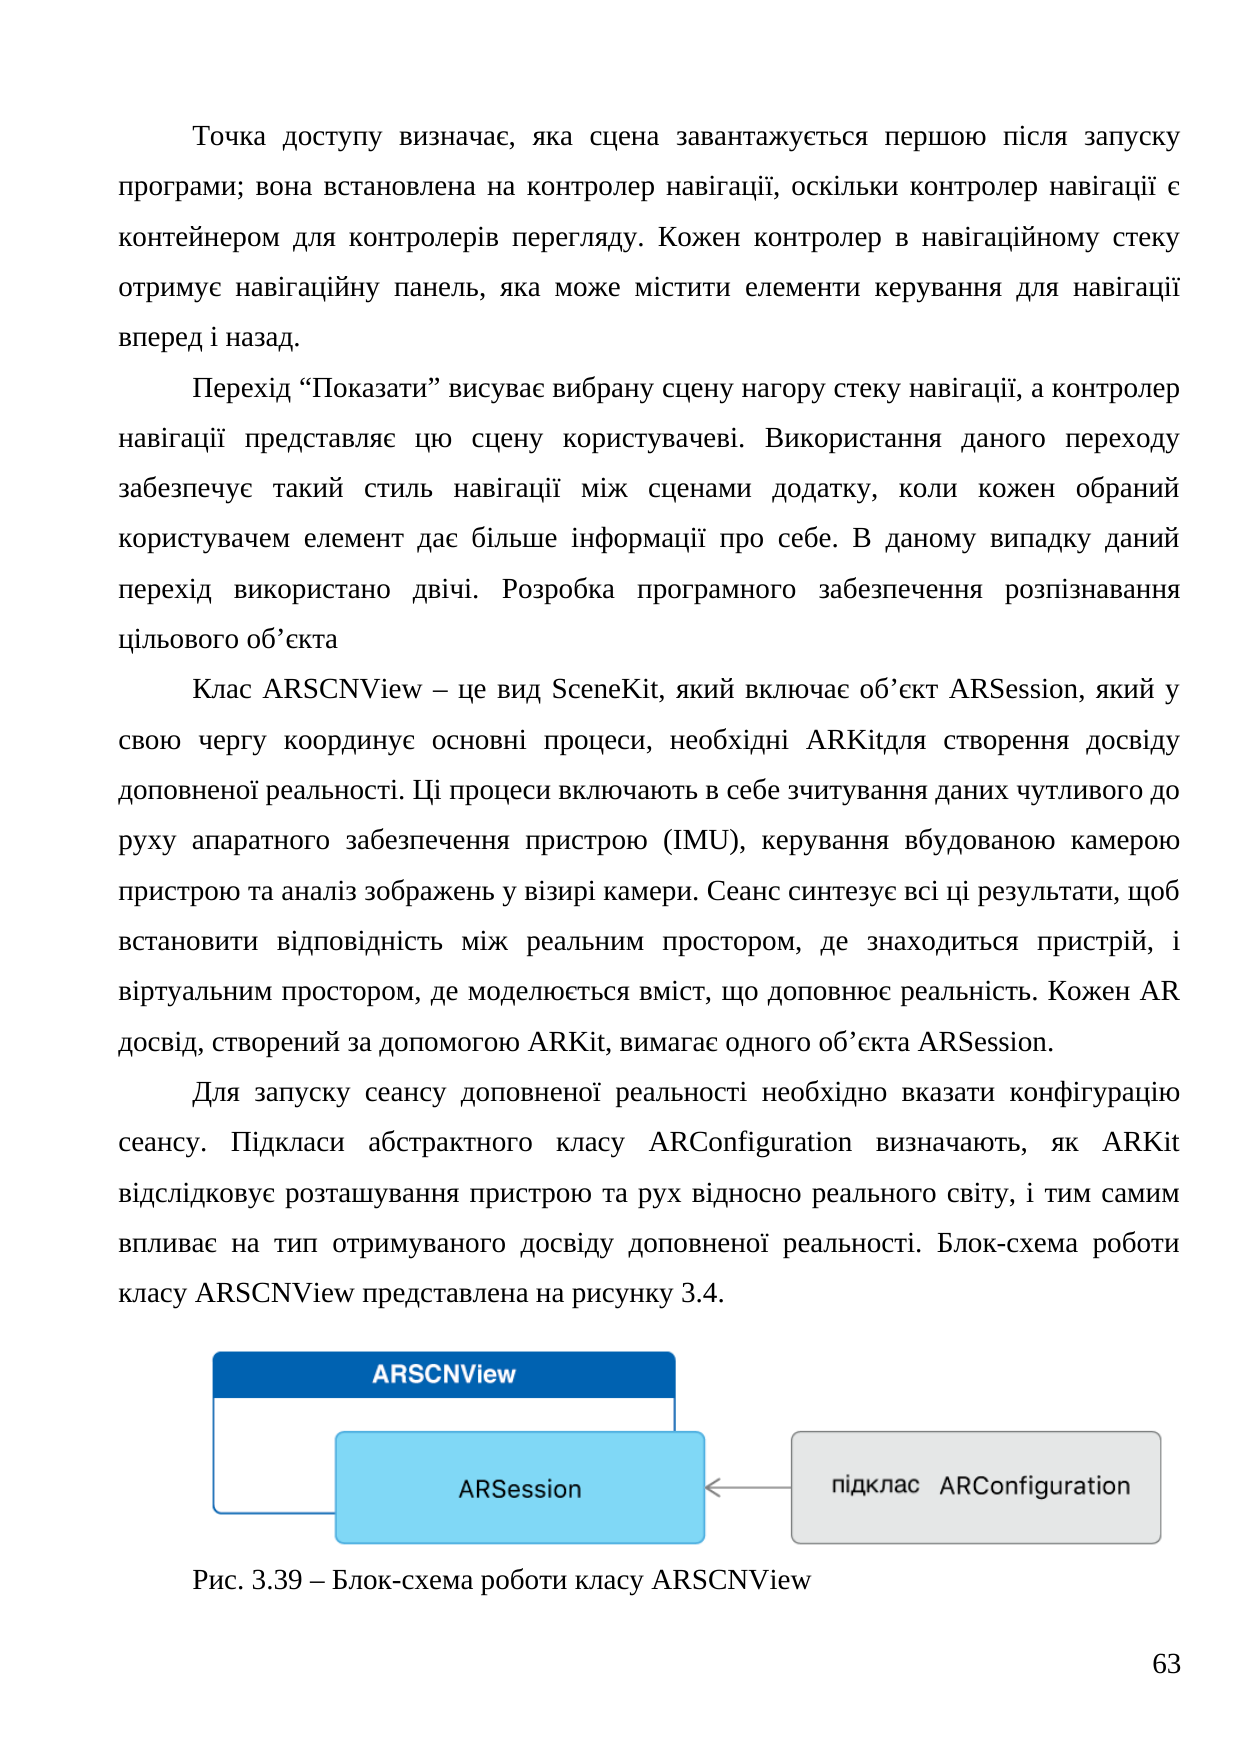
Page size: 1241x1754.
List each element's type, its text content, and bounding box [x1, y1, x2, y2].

text Перехід “Показати” висуває вибрану сцену нагору стеку навігації, а контролер навігації представляє цю сцену користувачеві. Використання даного переходу забезпечує такий стиль навігації між сценами додатку, коли кожен обраний користувачем елемент дає більше інформації про себе. В даному випадку даний перехід використано двічі. Розробка програмного забезпечення розпізнавання цільового об’єкта [118, 370, 1181, 655]
text Точка доступу визначає, яка сцена завантажується першою після запуску програми; вона встановлена на контролер навігації, оскільки контролер навігації є контейнером для контролерів перегляду. Кожен контролер в навігаційному стеку отримує навігаційну панель, яка може містити елементи керування для навігації вперед і назад. [118, 118, 1181, 353]
text Для запуску сеансу доповненої реальності необхідно вказати конфігурацію сеансу. Підкласи абстрактного класу ARConfiguration визначають, як ARKit відслідковує розташування пристрою та рух відносно реального світу, і тим самим впливає на тип отримуваного досвіду доповненої реальності. Блок-схема роботи класу ARSCNView представлена на рисунку 3.4. [118, 1074, 1181, 1309]
picture [198, 1350, 1175, 1546]
text Клас ARSCNView – це вид SceneKit, який включає об’єкт ARSession, який у свою чергу координує основні процеси, необхідні ARKitдля створення досвіду доповненої реальності. Ці процеси включають в себе зчитування даних чутливого до руху апаратного забезпечення пристрою (IMU), керування вбудованою камерою пристрою та аналіз зображень у візирі камери. Сеанс синтезує всі ці результати, щоб встановити відповідність між реальним простором, де знаходиться пристрій, і віртуальним простором, де моделюється вміст, що доповнює реальність. Кожен AR досвід, створений за допомогою ARKit, вимагає одного об’єкта ARSession. [118, 672, 1181, 1057]
